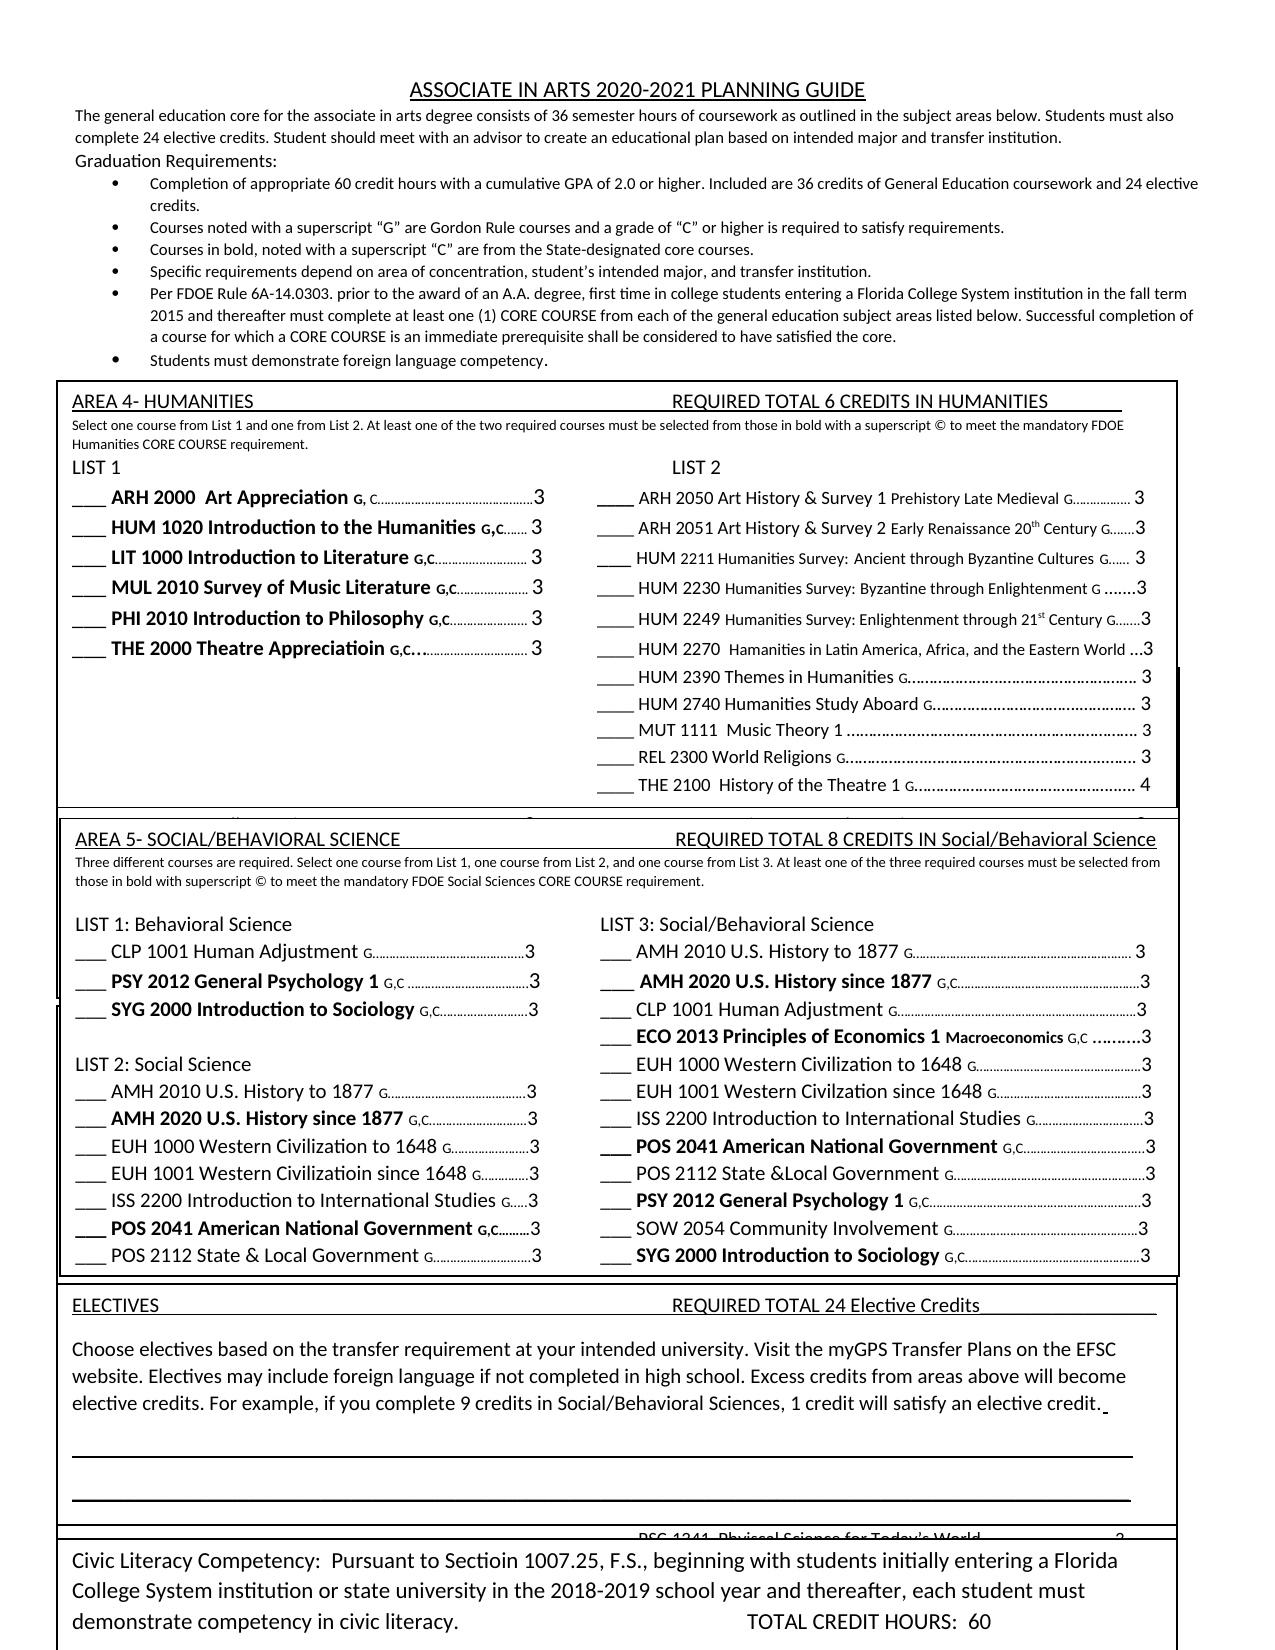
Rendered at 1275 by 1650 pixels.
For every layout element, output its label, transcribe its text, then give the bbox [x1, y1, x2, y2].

list Per FDOE Rule 6A-14.0303. prior to the award of an A.A. degree, first time in college students entering a Florida College System institution in the fall term 2015 and thereafter must complete at least one (1) CORE COURSE from each of the general education subject areas listed below. Successful completion of a course for which a CORE COURSE is an immediate prerequisite shall be considered to have satisfied the core. [112, 283, 1200, 347]
list Courses noted with a superscript “G” are Gordon Rule courses and a grade of “C” or higher is required to satisfy requirements. [112, 217, 1200, 238]
list Completion of appropriate 60 credit hours with a cumulative GPA of 2.0 or higher. Included are 36 credits of General Education coursework and 24 elective credits. [112, 174, 1200, 216]
list Specific requirements depend on area of concentration, student’s intended major, and transfer institution. [112, 261, 1200, 281]
text The general education core for the associate in arts degree consists of 36 semester hours of coursework as outlined in the subject areas below. Students must also complete 24 elective credits. Student should meet with an advisor to create an educational plan based on intended major and transfer institution. [75, 105, 1200, 147]
text Graduation Requirements: [75, 149, 1200, 172]
list Courses in bold, noted with a superscript “C” are from the State-designated core courses. [112, 239, 1200, 259]
list Students must demonstrate foreign language competency. [112, 349, 1200, 372]
text ASSOCIATE IN ARTS 2020-2021 PLANNING GUIDE [75, 75, 1200, 103]
